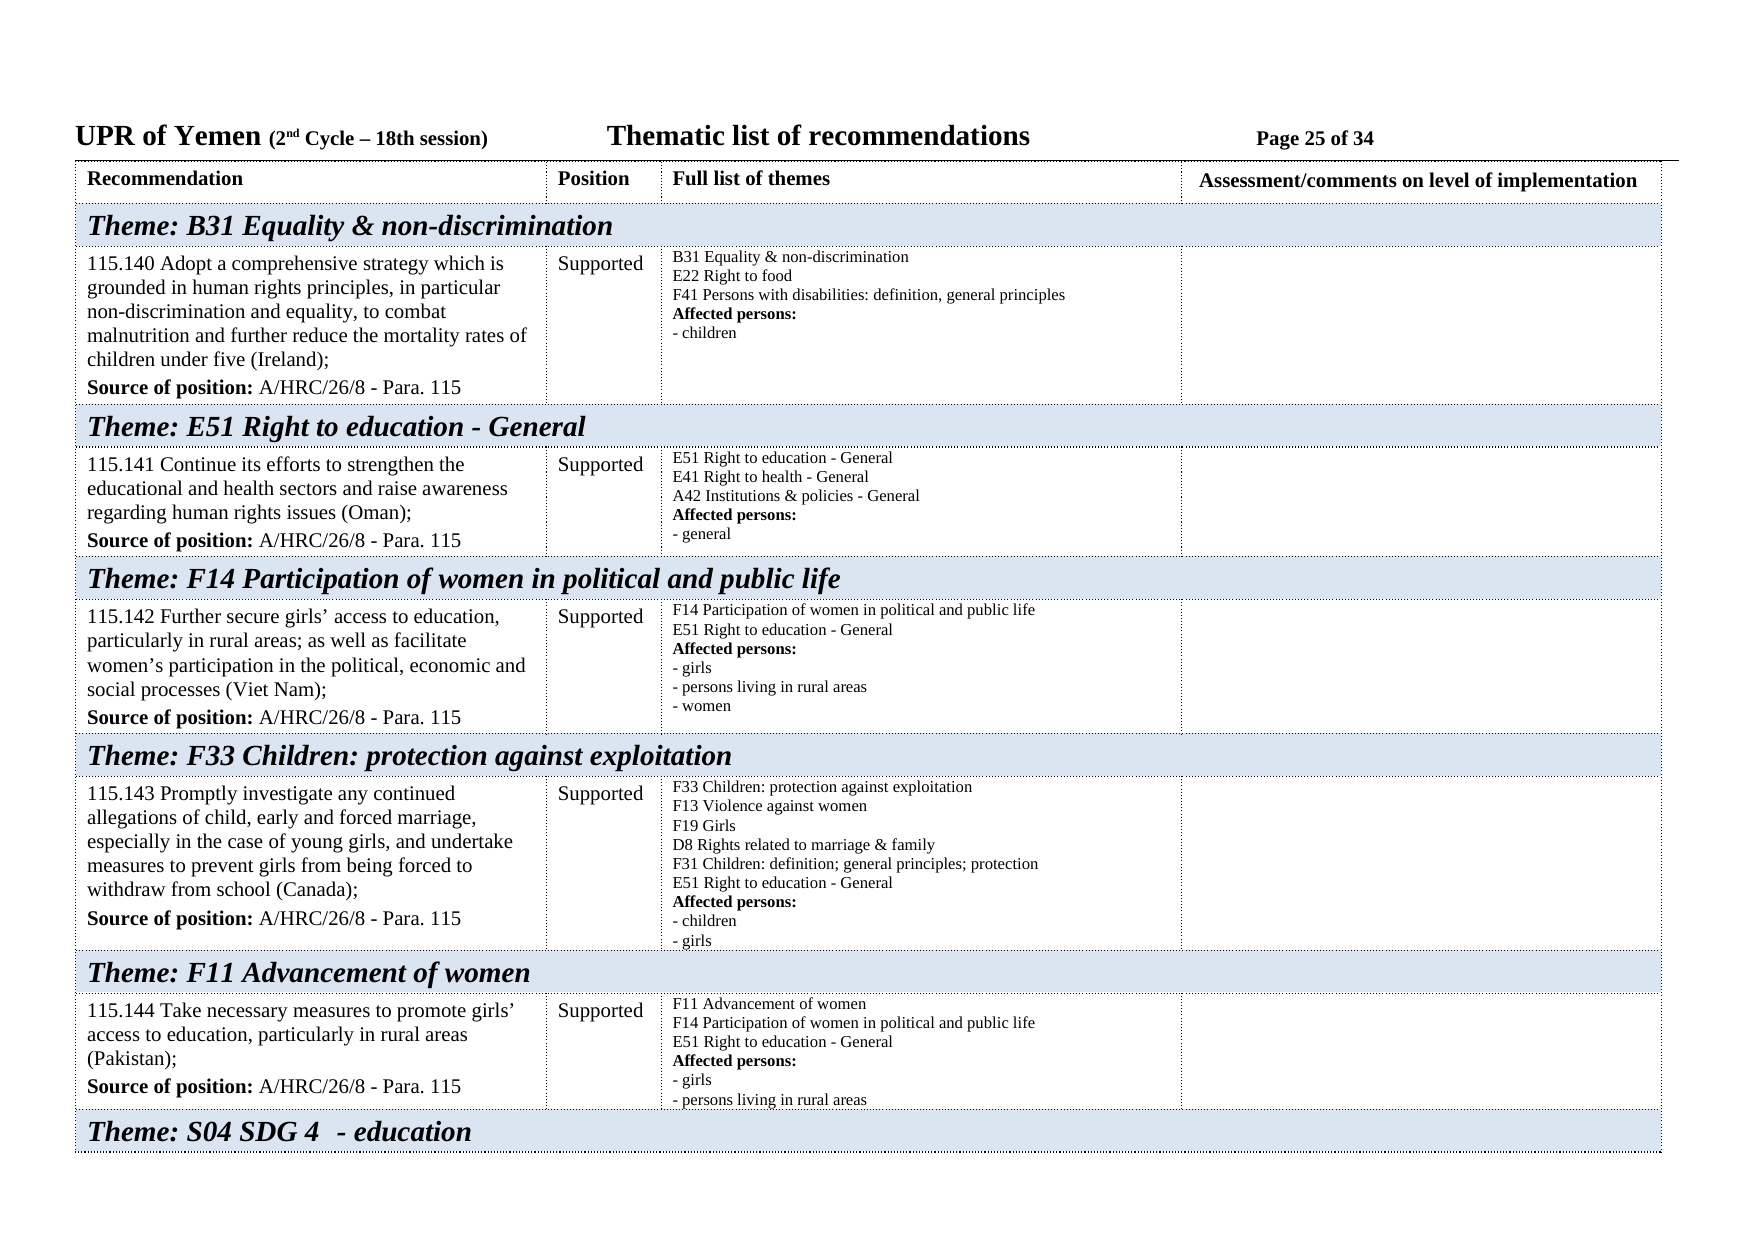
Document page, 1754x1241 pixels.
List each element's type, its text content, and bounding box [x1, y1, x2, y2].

table_cell E51 Right to education - General E41 Right to health - General A42 Institutions & policies - General Affected persons: - general [661, 446, 1182, 556]
table_cell Theme: B31 Equality & non-discrimination [76, 203, 1661, 246]
table_cell 115.143 Promptly investigate any continued allegations of child, early and forced marriage, especially in the case of young girls, and undertake measures to prevent girls from being forced to withdraw from school (Canada); Source of position: A/HRC/26/8 - Para. 115 [76, 776, 546, 949]
table_cell Supported [546, 446, 661, 556]
table_header Position [546, 161, 661, 203]
table_cell Theme: E51 Right to education - General [76, 404, 1661, 446]
table_cell [1182, 246, 1661, 403]
table_cell Theme: F14 Participation of women in political and public life [76, 556, 1661, 599]
table_cell Supported [546, 246, 661, 403]
table_cell 115.140 Adopt a comprehensive strategy which is grounded in human rights principles, in particular non-discrimination and equality, to combat malnutrition and further reduce the mortality rates of children under five (Ireland); Source of position: A/HRC/26/8 - Para. 115 [76, 246, 546, 403]
table_cell B31 Equality & non-discrimination E22 Right to food F41 Persons with disabilities: definition, general principles Affected persons: - children [661, 246, 1182, 403]
table_cell [1182, 993, 1661, 1108]
table_cell 115.142 Further secure girls’ access to education, particularly in rural areas; as well as facilitate women’s participation in the political, economic and social processes (Viet Nam); Source of position: A/HRC/26/8 - Para. 115 [76, 599, 546, 733]
table_cell Supported [546, 776, 661, 949]
table_cell 115.144 Take necessary measures to promote girls’ access to education, particularly in rural areas (Pakistan); Source of position: A/HRC/26/8 - Para. 115 [76, 993, 546, 1108]
table_header Full list of themes [661, 161, 1182, 203]
table_cell Supported [546, 993, 661, 1108]
table_cell [1182, 776, 1661, 949]
table_cell [1182, 446, 1661, 556]
table_header Recommendation [76, 161, 546, 203]
table_cell Supported [546, 599, 661, 733]
table_cell [1182, 599, 1661, 733]
table_cell Theme: F33 Children: protection against exploitation [76, 733, 1661, 776]
table_cell F14 Participation of women in political and public life E51 Right to education - General Affected persons: - girls - persons living in rural areas - women [661, 599, 1182, 733]
table_cell Theme: S04 SDG 4 - education [76, 1109, 1661, 1151]
table_cell F11 Advancement of women F14 Participation of women in political and public life E51 Right to education - General Affected persons: - girls - persons living in rural areas [661, 993, 1182, 1108]
table_cell F33 Children: protection against exploitation F13 Violence against women F19 Girls D8 Rights related to marriage & family F31 Children: definition; general principles; protection E51 Right to education - General Affected persons: - children - girls [661, 776, 1182, 949]
table_header Assessment/comments on level of implementation [1182, 161, 1661, 203]
table_cell Theme: F11 Advancement of women [76, 950, 1661, 992]
table_cell 115.141 Continue its efforts to strengthen the educational and health sectors and raise awareness regarding human rights issues (Oman); Source of position: A/HRC/26/8 - Para. 115 [76, 446, 546, 556]
